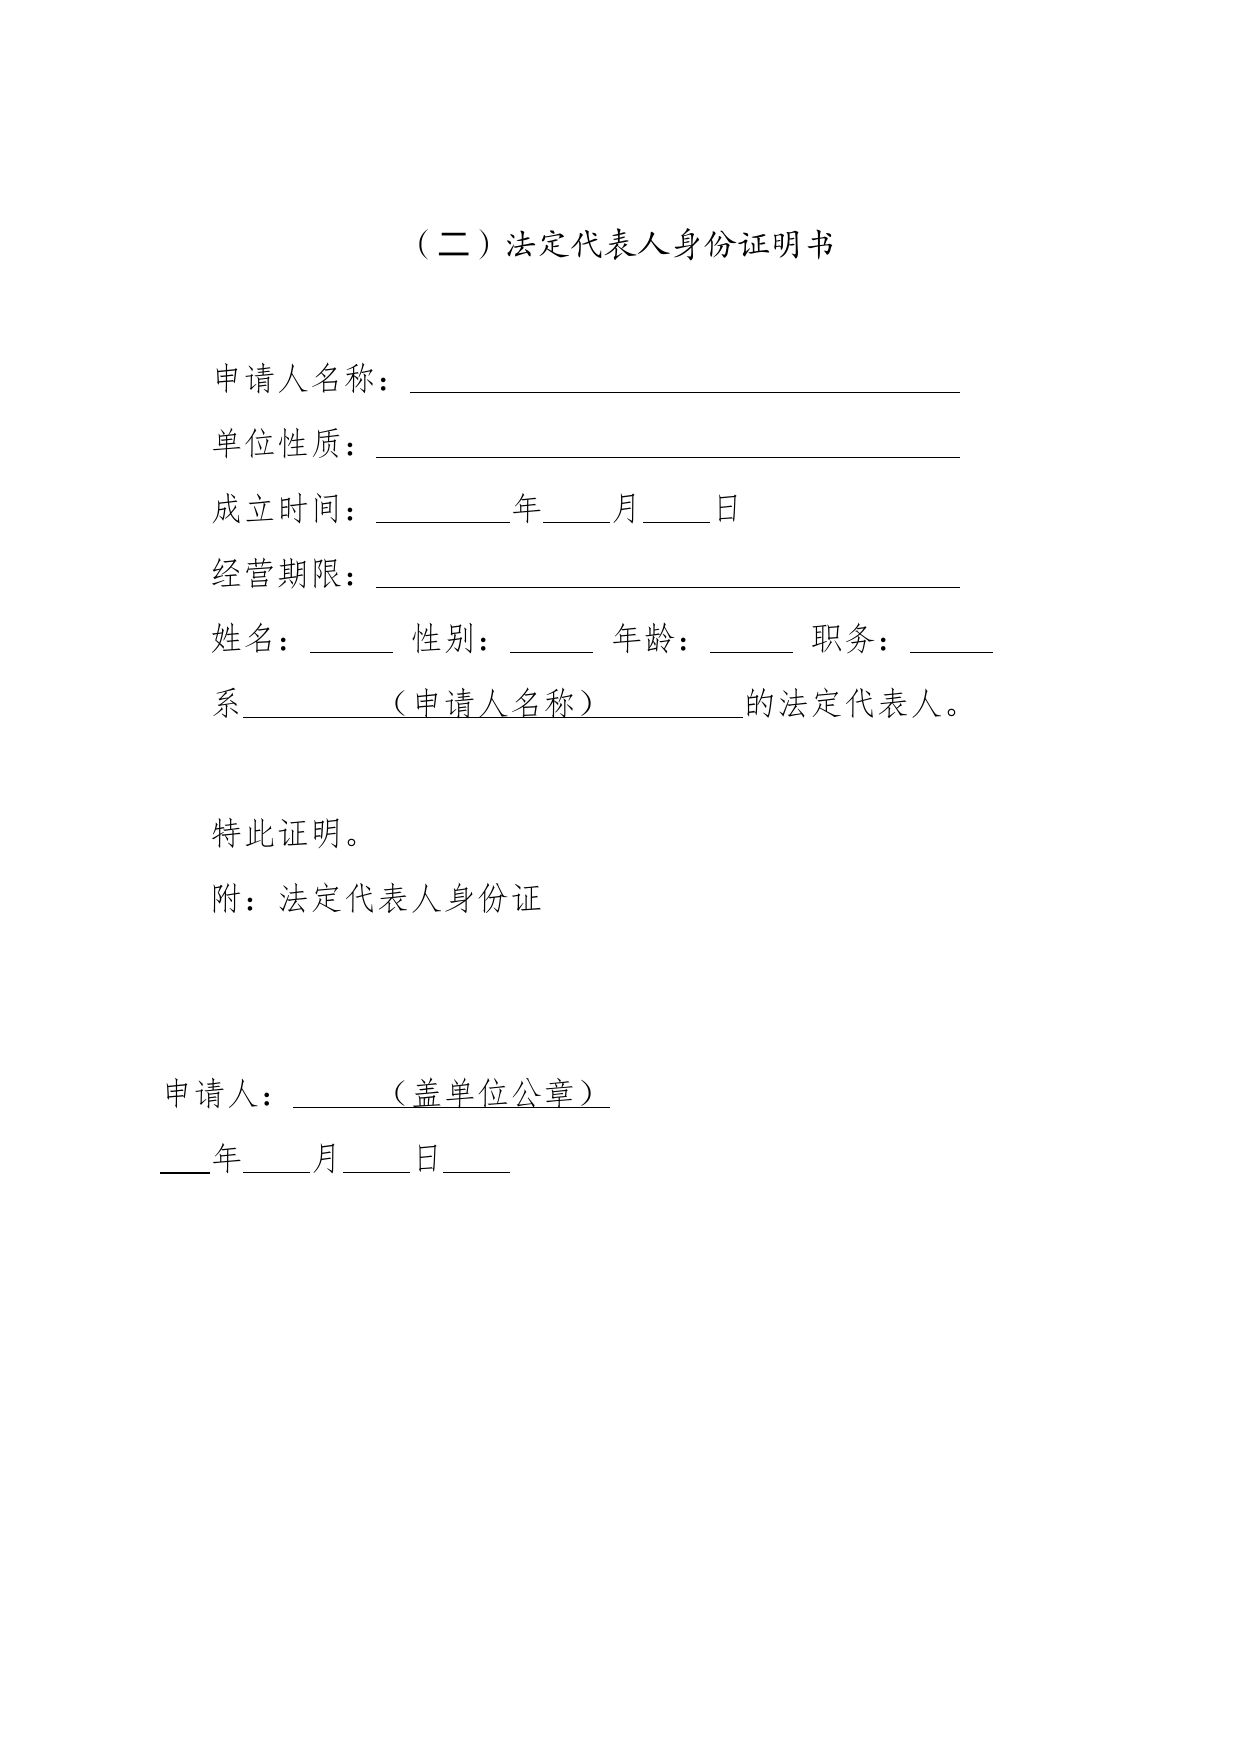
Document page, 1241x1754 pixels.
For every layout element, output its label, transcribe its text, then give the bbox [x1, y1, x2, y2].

text 经营期限： [159, 539, 1081, 604]
text 附：法定代表人身份证 [159, 864, 1081, 929]
text 成立时间： 年 月 日 [159, 474, 1081, 539]
text 系 （申请人名称） 的法定代表人。 [159, 669, 1081, 734]
text 特此证明。 [159, 799, 1081, 864]
text 申请人名称： [159, 344, 1081, 409]
text 申请人： （盖单位公章） [159, 1059, 1081, 1124]
text 年 月 日 [159, 1124, 1081, 1189]
list 法定代表人身份证明书 [159, 214, 1081, 279]
text 姓名： 性别： 年龄： 职务： [159, 604, 1081, 669]
text 单位性质： [159, 409, 1081, 474]
